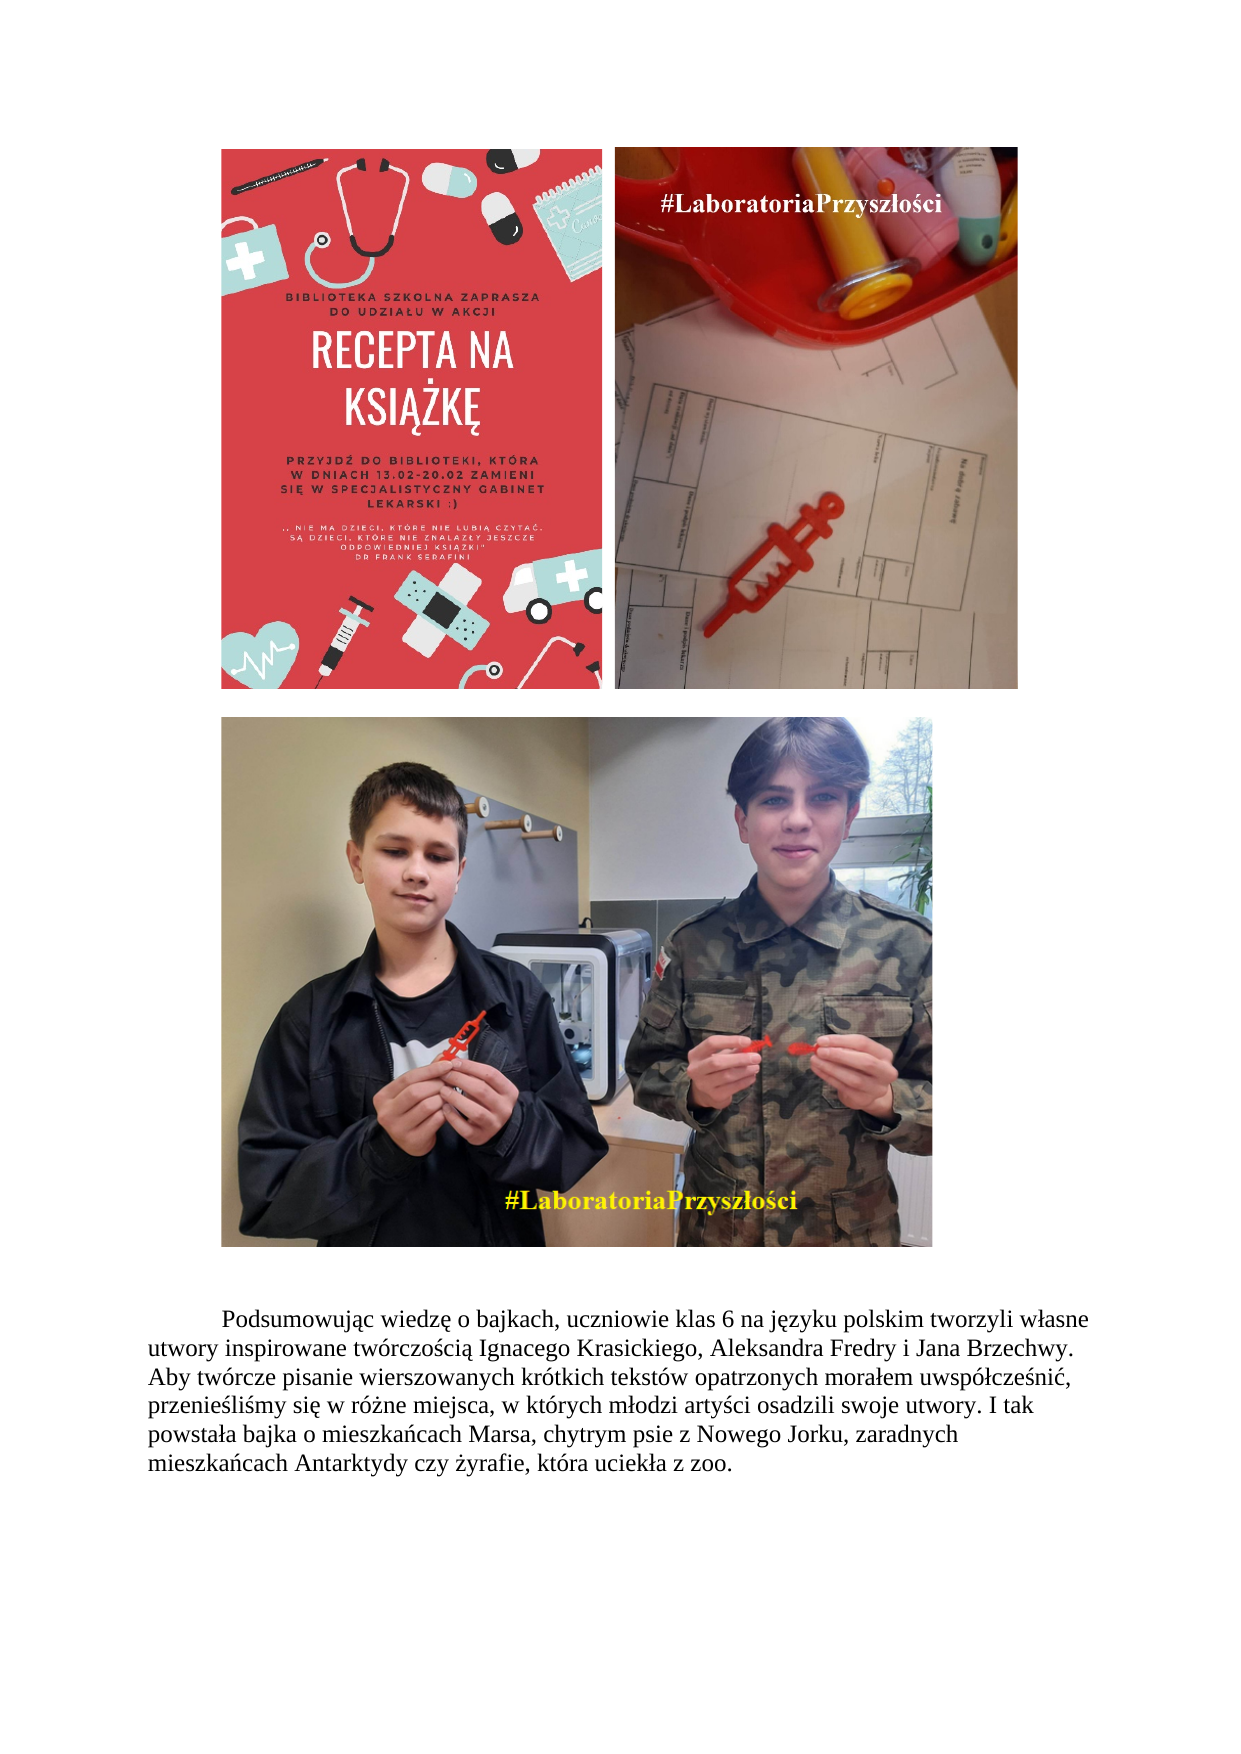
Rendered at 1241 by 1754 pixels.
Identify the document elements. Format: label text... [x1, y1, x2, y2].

picture [614, 147, 1018, 689]
text Podsumowując wiedzę o bajkach, uczniowie klas 6 na języku polskim tworzyli własne utwory inspirowane twórczością Ignacego Krasickiego, Aleksandra Fredry i Jana Brzechwy. Aby twórcze pisanie wierszowanych krótkich tekstów opatrzonych morałem uwspółcześnić, przenieśliśmy się w różne miejsca, w których młodzi artyści osadzili swoje utwory. I tak powstała bajka o mieszkańcach Marsa, chytrym psie z Nowego Jorku, zaradnych mieszkańcach Antarktydy czy żyrafie, która uciekła z zoo. [148, 1304, 1093, 1477]
picture [221, 149, 603, 689]
picture [221, 717, 933, 1247]
